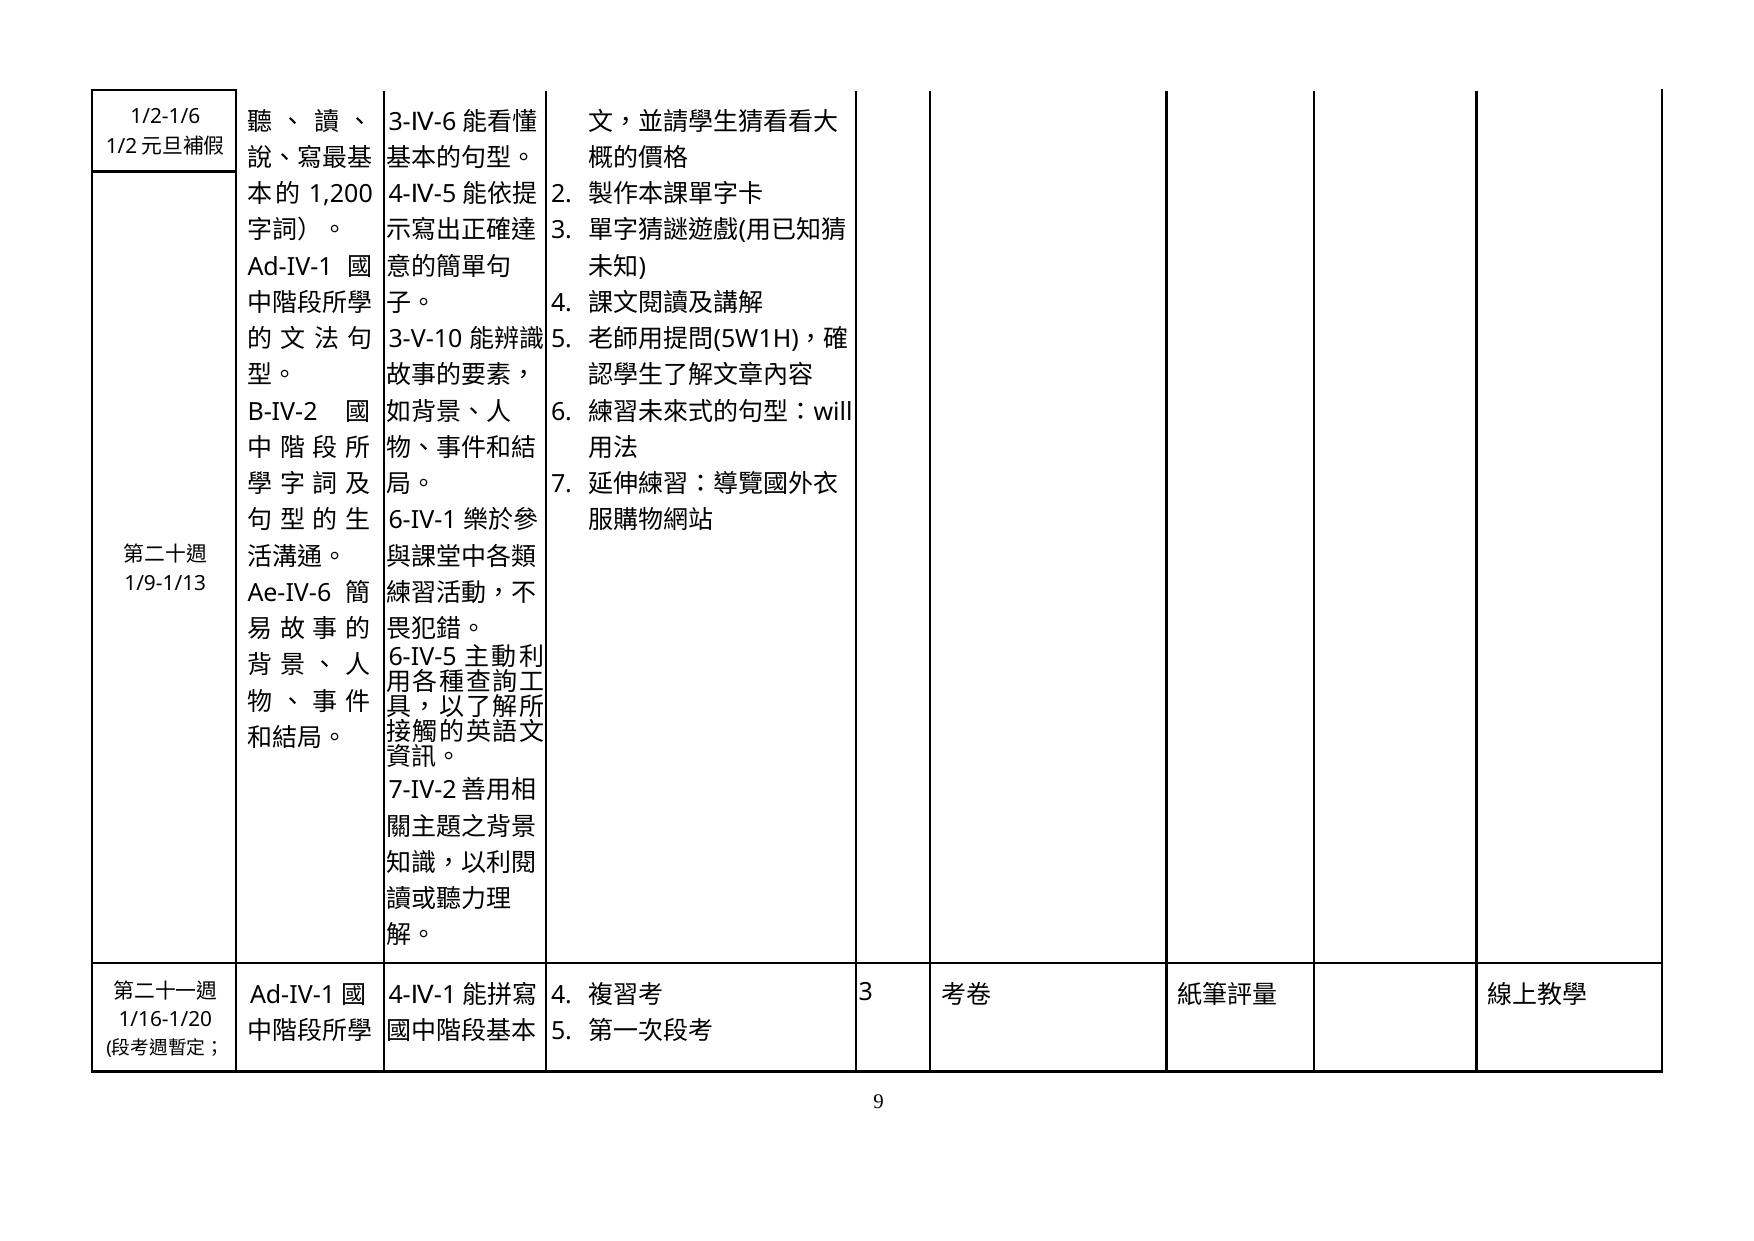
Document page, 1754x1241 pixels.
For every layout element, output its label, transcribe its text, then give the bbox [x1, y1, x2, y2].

table_cell 線上教學 [1478, 964, 1661, 1070]
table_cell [93, 964, 235, 1070]
table_cell 考卷 [931, 964, 1165, 1070]
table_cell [237, 964, 383, 1070]
table_cell 紙筆評量 [1168, 964, 1313, 1070]
table_cell 複習考 第一次段考 檢討考卷 [547, 964, 855, 1070]
table_cell 3 [857, 964, 929, 1070]
table_cell [1315, 964, 1475, 1070]
table_cell 第二十週 1/9-1/13 [93, 173, 235, 962]
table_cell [93, 91, 235, 170]
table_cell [385, 964, 545, 1070]
